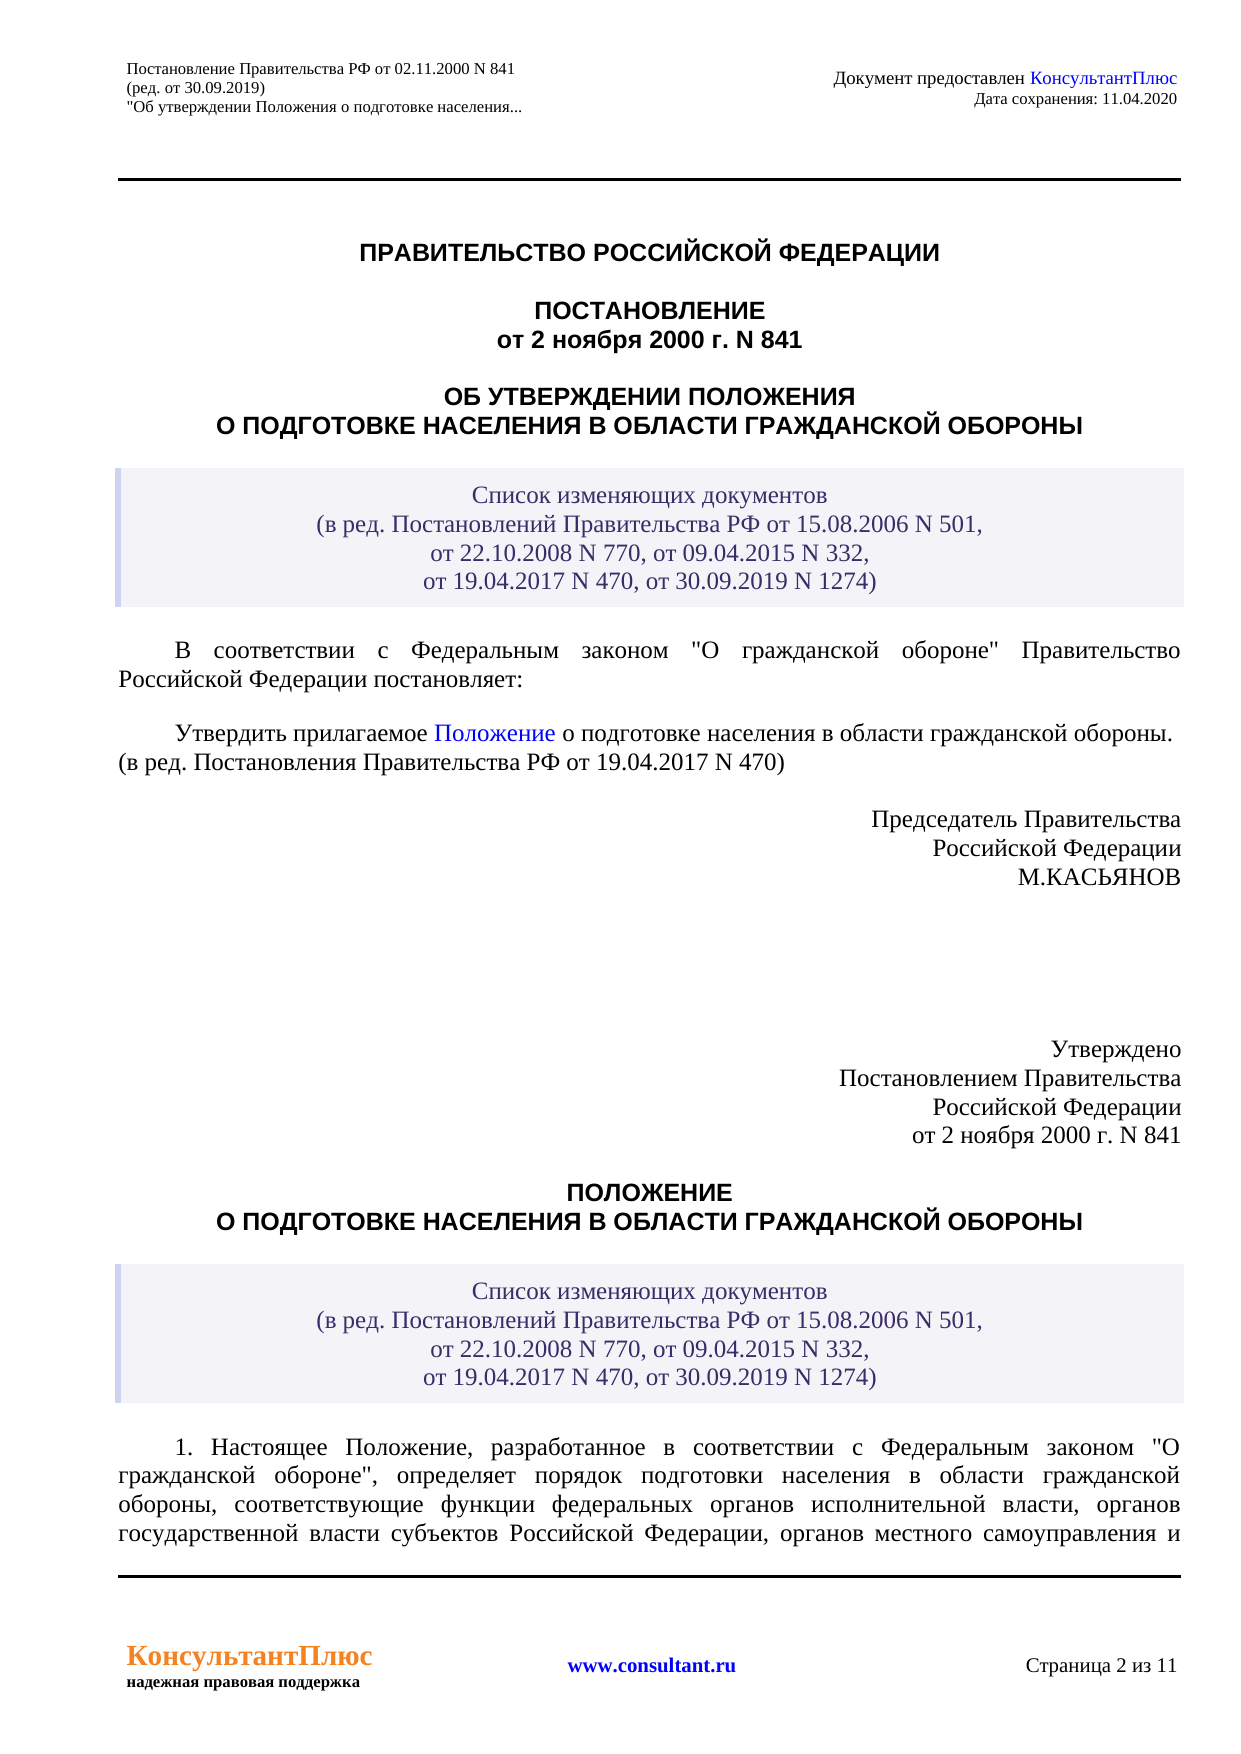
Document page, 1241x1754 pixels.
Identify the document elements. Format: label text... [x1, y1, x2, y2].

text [118, 1432, 1181, 1547]
title ПОЛОЖЕНИЕ [118, 1178, 1181, 1207]
title ПОСТАНОВЛЕНИЕ [118, 296, 1181, 324]
table_header Список изменяющих документов (в ред. Постановлений Правительства РФ от 15.08.2006 N 501, от 22.10.2008 N 770, от 09.04.2015 N 332, от 19.04.2017 N 470, от 30.09.2019 N 1274) [121, 1264, 1178, 1403]
title О ПОДГОТОВКЕ НАСЕЛЕНИЯ В ОБЛАСТИ ГРАЖДАНСКОЙ ОБОРОНЫ [118, 1207, 1181, 1236]
text от 2 ноября 2000 г. N 841 [118, 1121, 1181, 1149]
text М.КАСЬЯНОВ [118, 862, 1181, 891]
text (в ред. Постановления Правительства РФ от 19.04.2017 N 470) [118, 747, 1181, 776]
text В соответствии с Федеральным законом "О гражданской обороне" Правительство Российской Федерации постановляет: [118, 636, 1181, 693]
title ОБ УТВЕРЖДЕНИИ ПОЛОЖЕНИЯ [118, 382, 1181, 411]
text Председатель Правительства [118, 804, 1181, 833]
title ПРАВИТЕЛЬСТВО РОССИЙСКОЙ ФЕДЕРАЦИИ [118, 238, 1181, 267]
text Российской Федерации [118, 833, 1181, 862]
title от 2 ноября 2000 г. N 841 [118, 324, 1181, 353]
table_header Список изменяющих документов (в ред. Постановлений Правительства РФ от 15.08.2006 N 501, от 22.10.2008 N 770, от 09.04.2015 N 332, от 19.04.2017 N 470, от 30.09.2019 N 1274) [121, 468, 1178, 607]
text Постановлением Правительства [118, 1063, 1181, 1092]
text Утвердить прилагаемое Положение о подготовке населения в области гражданской обороны. [118, 718, 1181, 747]
text Российской Федерации [118, 1092, 1181, 1121]
text Утверждено [118, 1034, 1181, 1063]
title О ПОДГОТОВКЕ НАСЕЛЕНИЯ В ОБЛАСТИ ГРАЖДАНСКОЙ ОБОРОНЫ [118, 411, 1181, 439]
